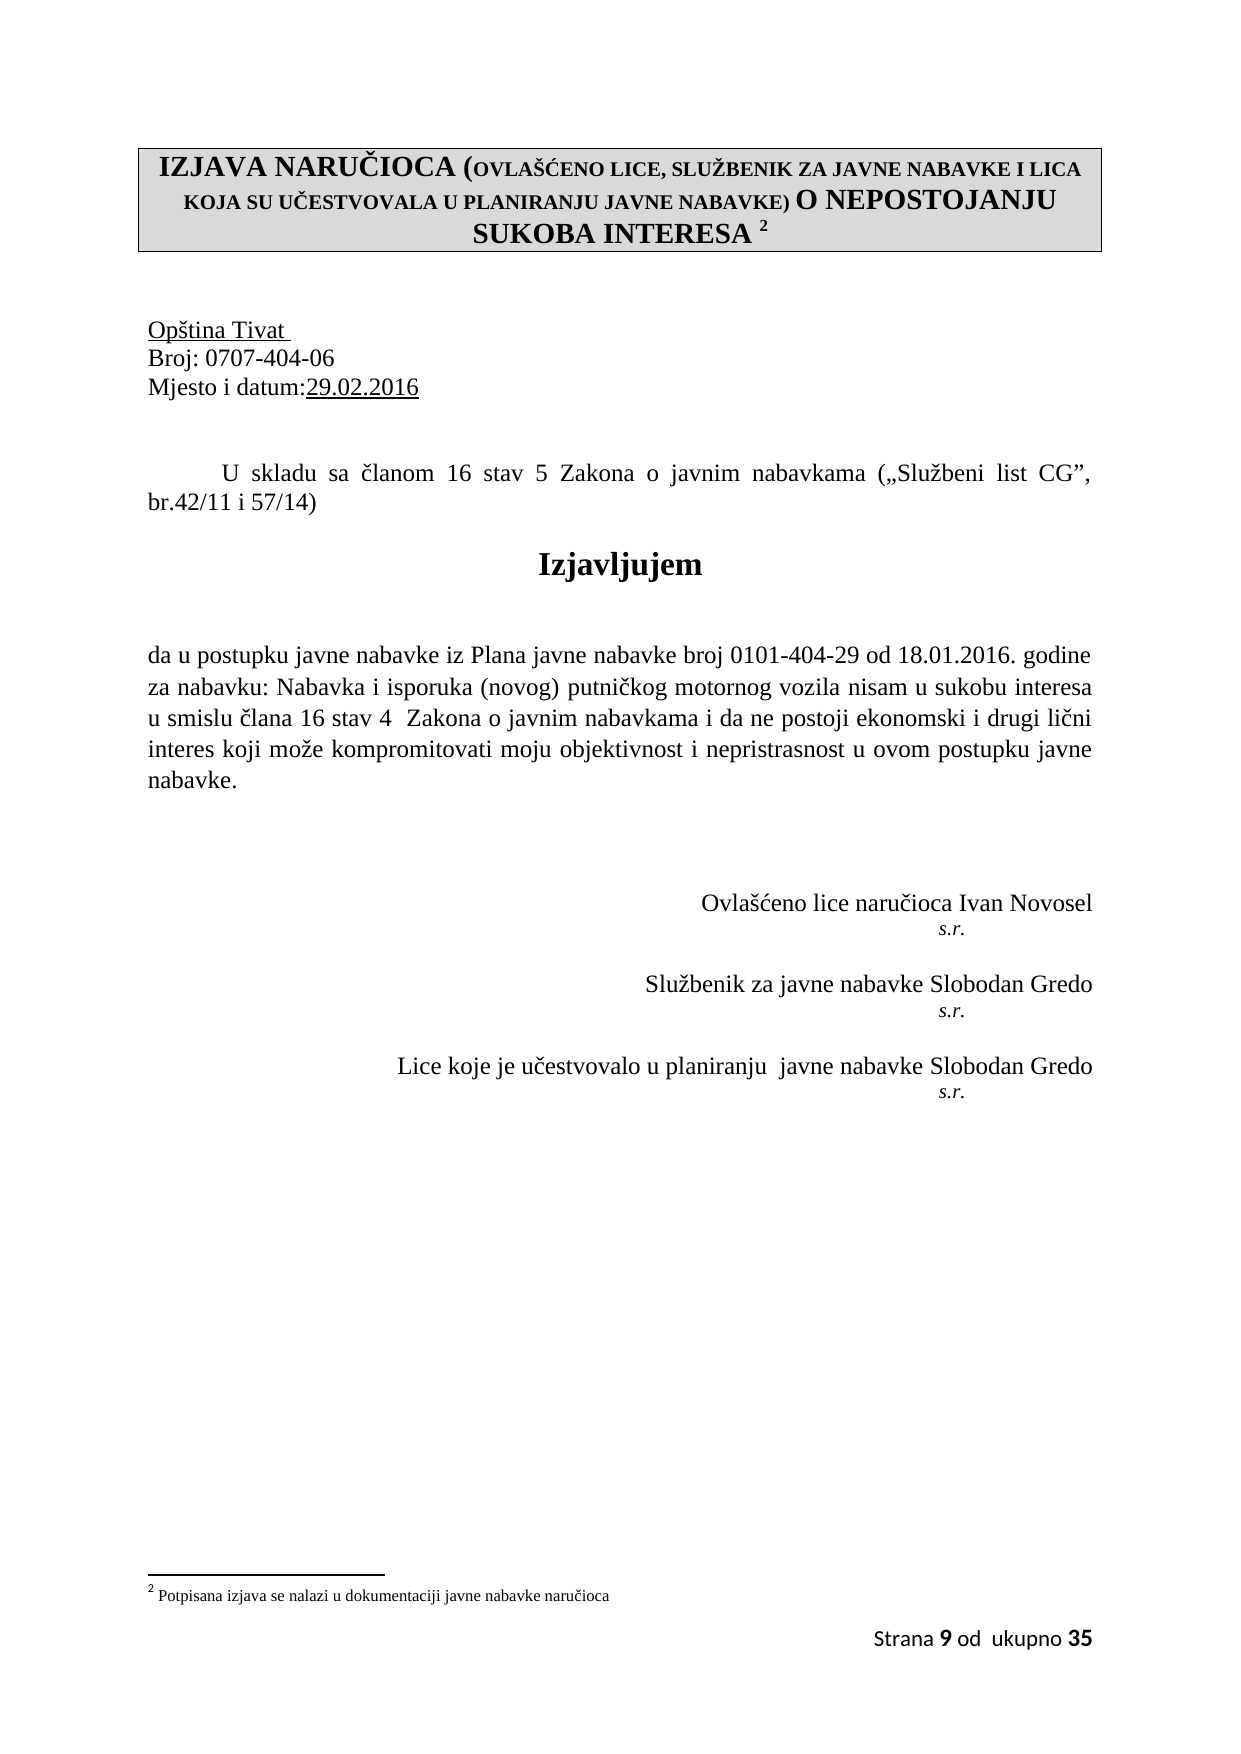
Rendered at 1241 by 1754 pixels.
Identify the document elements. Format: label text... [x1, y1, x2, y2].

text s.r. [738, 916, 1093, 940]
text Opština Tivat [148, 315, 1093, 343]
text IZJAVA NARUČIOCA (OVLAŠĆENO LICE, SLUŽBENIK ZA JAVNE NABAVKE I LICA KOJA SU UČESTVOVALA U PLANIRANJU JAVNE NABAVKE) O NEPOSTOJANJU SUKOBA INTERESA [139, 149, 1101, 251]
text s.r. [738, 1079, 1093, 1103]
text Broj: 0707-404-06 [148, 343, 1093, 372]
text Mjesto i datum:29.02.2016 [148, 372, 1093, 401]
text Izjavljujem [148, 545, 1093, 583]
text s.r. [738, 998, 1093, 1022]
text Službenik za javne nabavke Slobodan Gredo [148, 969, 1093, 998]
text da u postupku javne nabavke iz Plana javne nabavke broj 0101-404-29 od 18.01.2016. godine za nabavku: Nabavka i isporuka (novog) putničkog motornog vozila nisam u sukobu interesa u smislu člana 16 stav 4 Zakona o javnim nabavkama i da ne postoji ekonomski i drugi lični interes koji može kompromitovati moju objektivnost i nepristrasnost u ovom postupku javne nabavke. [148, 641, 1093, 793]
text Lice koje je učestvovalo u planiranju javne nabavke Slobodan Gredo [148, 1051, 1093, 1079]
text Ovlašćeno lice naručioca Ivan Novosel [148, 888, 1093, 916]
text U skladu sa članom 16 stav 5 Zakona o javnim nabavkama („Službeni list CG”, br.42/11 i 57/14) [148, 458, 1093, 516]
